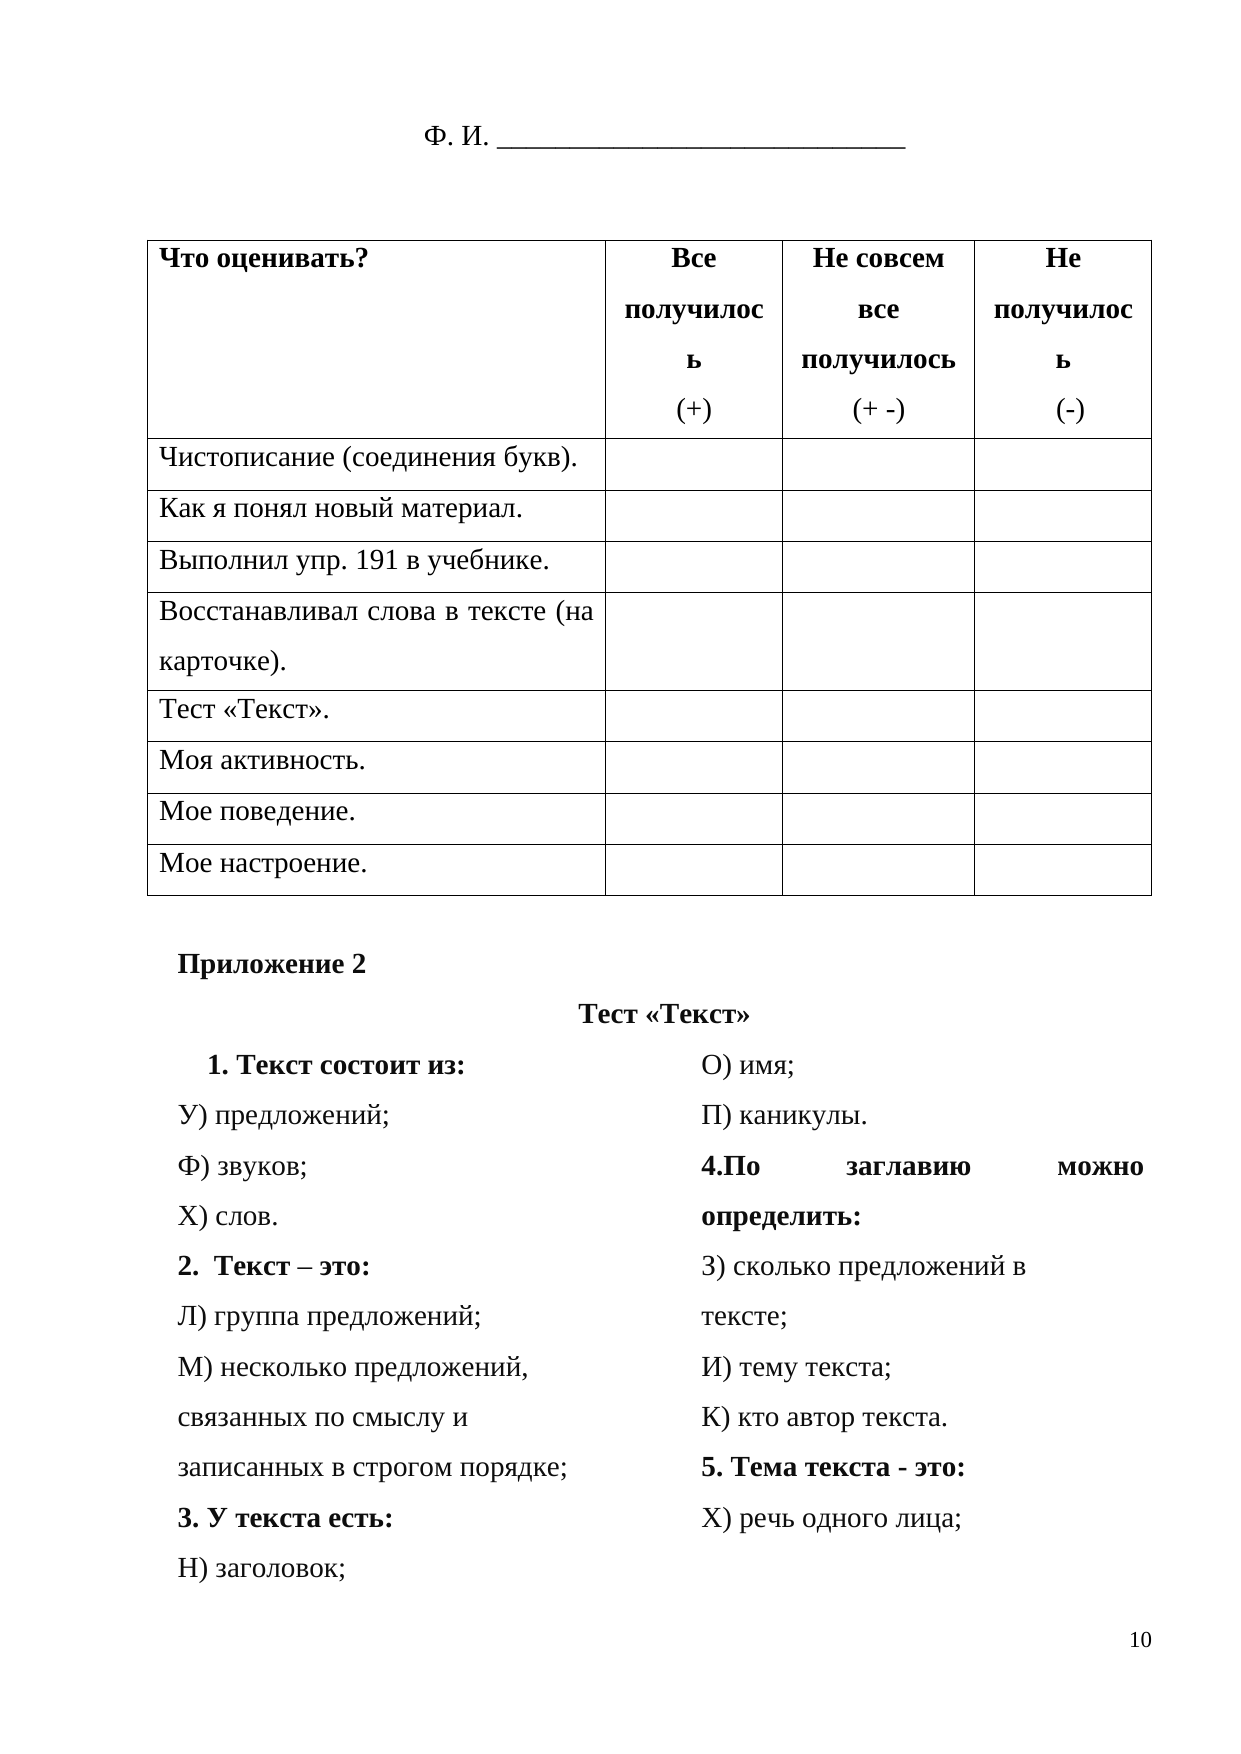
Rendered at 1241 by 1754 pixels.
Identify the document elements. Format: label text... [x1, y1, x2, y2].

table_cell Восстанавливал слова в тексте (на карточке). [148, 593, 605, 690]
text Ф) звуков; [177, 1148, 571, 1181]
table_cell [975, 439, 1151, 489]
table_cell [606, 794, 782, 844]
table_cell [783, 691, 974, 741]
table_cell Тест «Текст». [148, 691, 605, 741]
table_cell [783, 794, 974, 844]
text Н) заголовок; [177, 1550, 571, 1584]
table_cell [783, 439, 974, 489]
text И) тему текста; [701, 1349, 1095, 1382]
table_cell [975, 491, 1151, 541]
text У) предложений; [177, 1097, 571, 1131]
table_cell Выполнил упр. 191 в учебнике. [148, 542, 605, 592]
text О) имя; [701, 1047, 1095, 1081]
table_cell [606, 742, 782, 792]
table_cell [975, 542, 1151, 592]
table_cell Мое настроение. [148, 845, 605, 895]
table_cell [606, 593, 782, 690]
table_cell Как я понял новый материал. [148, 491, 605, 541]
table_cell [783, 491, 974, 541]
text Х) слов. [177, 1198, 571, 1231]
table_cell [606, 845, 782, 895]
table_cell [975, 794, 1151, 844]
table_cell [783, 845, 974, 895]
table_cell [606, 491, 782, 541]
text Х) речь одного лица; [701, 1500, 1095, 1533]
table_cell Мое поведение. [148, 794, 605, 844]
table_cell Чистописание (соединения букв). [148, 439, 605, 489]
table_header Не совсем все получилось (+ -) [783, 241, 974, 438]
table_header Все получилось (+) [606, 241, 782, 438]
table_cell [975, 742, 1151, 792]
text 1. Текст состоит из: [207, 1047, 571, 1081]
table_cell [606, 542, 782, 592]
table_cell [975, 593, 1151, 690]
table_cell [975, 691, 1151, 741]
table_cell [783, 593, 974, 690]
text 4.По заглавию можно определить: [701, 1148, 1144, 1231]
text 5. Тема текста - это: [701, 1449, 1095, 1483]
text Л) группа предложений; [177, 1298, 571, 1332]
text П) каникулы. [701, 1097, 1095, 1131]
list Тест «Текст» [177, 997, 1152, 1030]
list Ф. И. ____________________________ [177, 118, 1152, 152]
text К) кто автор текста. [701, 1399, 1095, 1433]
text М) несколько предложений, связанных по смыслу и записанных в строгом порядке; [177, 1349, 571, 1483]
table_cell [606, 439, 782, 489]
table_cell [606, 691, 782, 741]
table_cell [975, 845, 1151, 895]
table_header Не получилось (-) [975, 241, 1151, 438]
text 2. Текст – это: [177, 1248, 571, 1282]
table_cell [783, 742, 974, 792]
list Приложение 2 [177, 946, 1152, 980]
table_cell Моя активность. [148, 742, 605, 792]
table_cell [783, 542, 974, 592]
text 3. У текста есть: [177, 1500, 571, 1533]
table_header Что оценивать? [148, 241, 605, 438]
text З) сколько предложений в тексте; [701, 1248, 1095, 1332]
